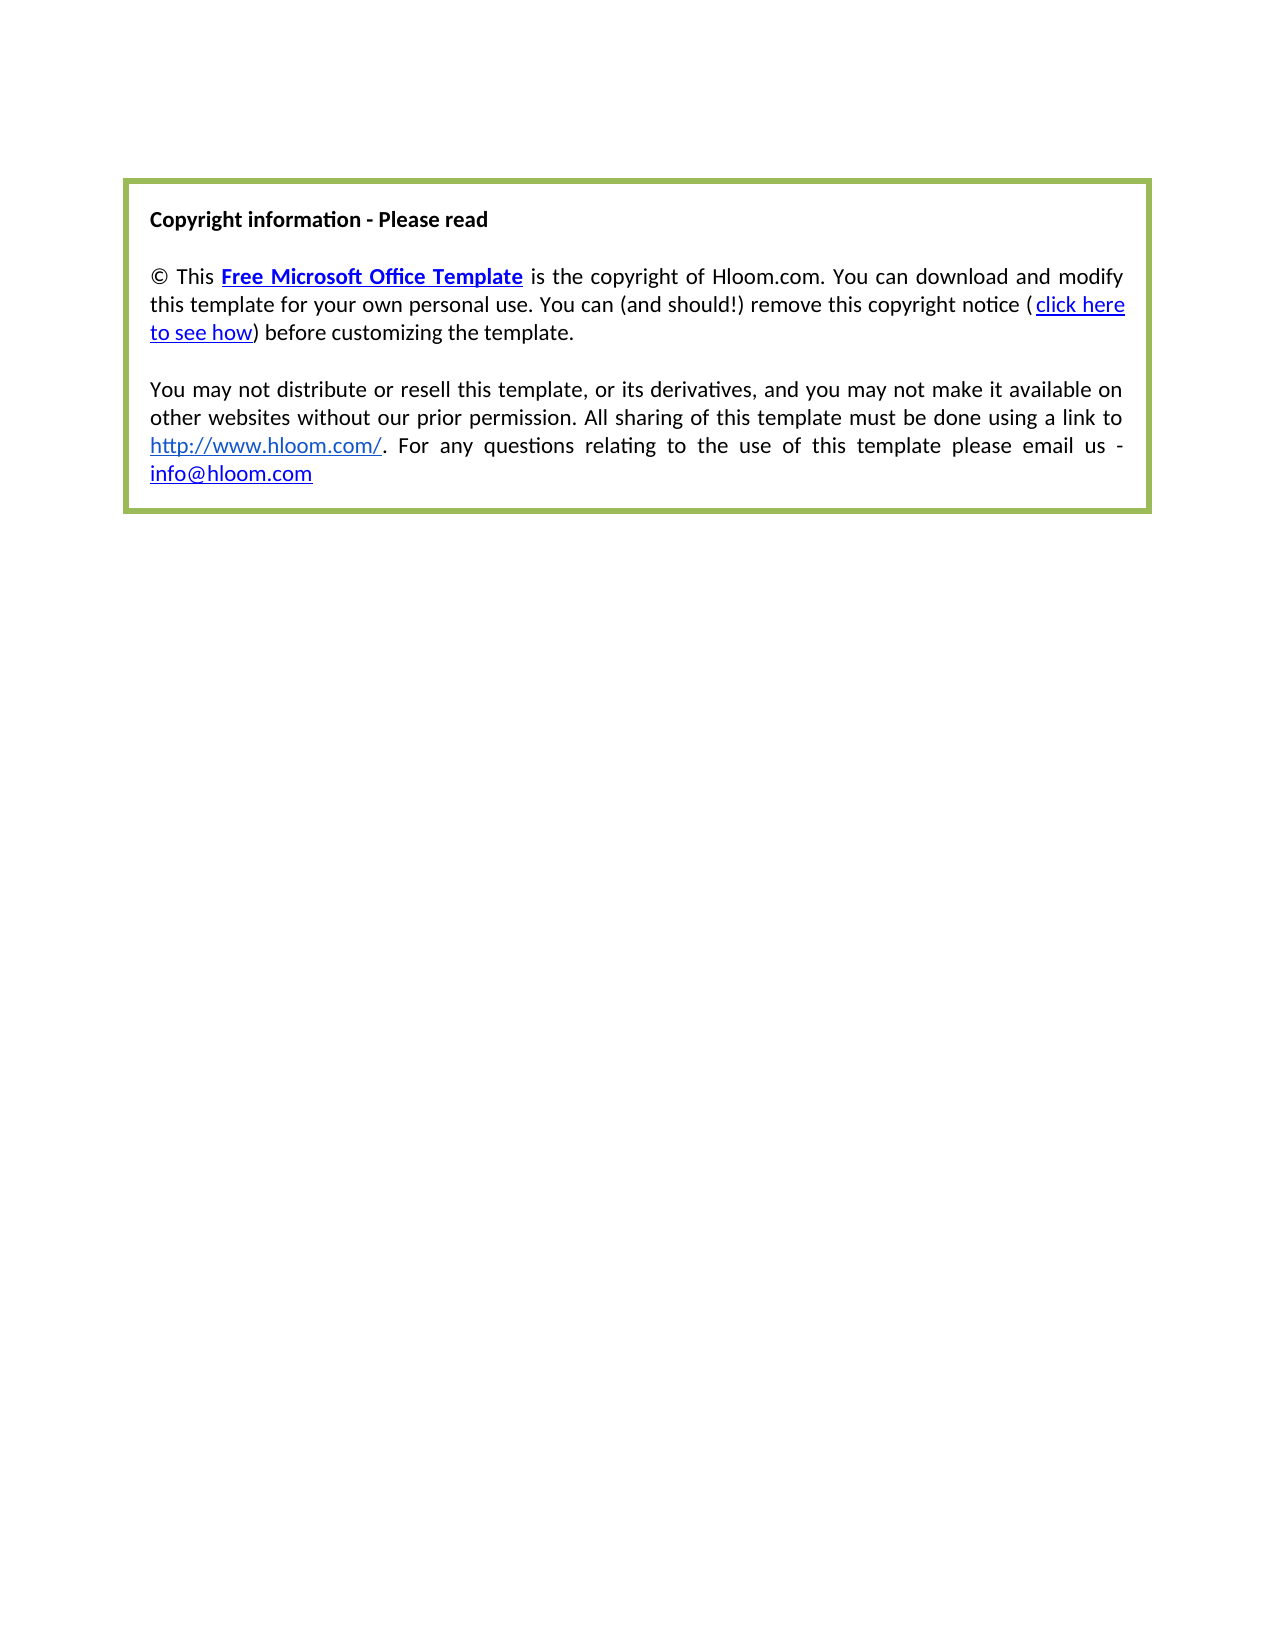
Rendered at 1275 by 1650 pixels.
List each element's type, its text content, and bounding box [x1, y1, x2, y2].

text © This Free Microsoft Office Template is the copyright of Hloom.com. You can download and modify this template for your own personal use. You can (and should!) remove this copyright notice (click here to see how) before customizing the template. [150, 262, 1125, 346]
text You may not distribute or resell this template, or its derivatives, and you may not make it available on other websites without our prior permission. All sharing of this template must be done using a link to http://www.hloom.com/. For any questions relating to the use of this template please email us - info@hloom.com [129, 375, 1146, 508]
text Copyright information - Please read [129, 184, 1146, 233]
